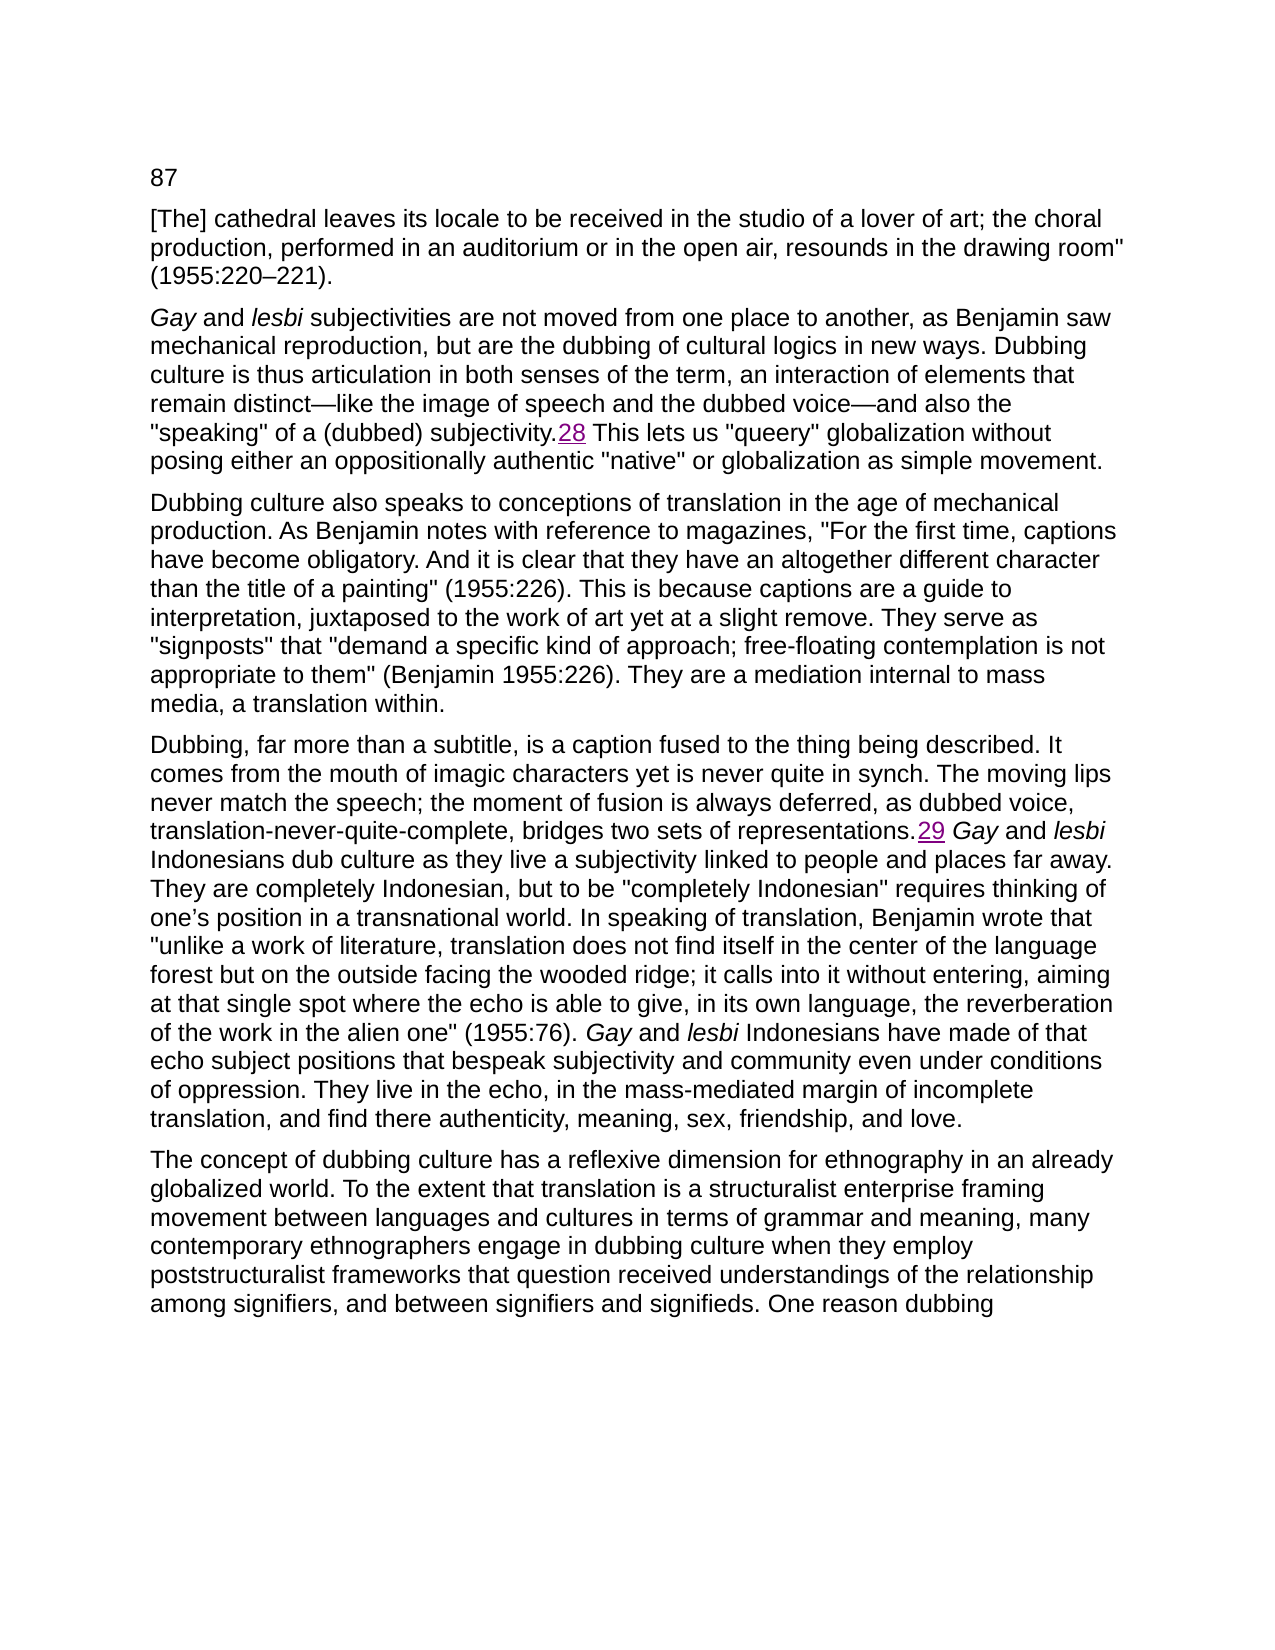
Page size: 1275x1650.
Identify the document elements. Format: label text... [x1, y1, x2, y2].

text The concept of dubbing culture has a reflexive dimension for ethnography in an already globalized world. To the extent that translation is a structuralist enterprise framing movement between languages and cultures in terms of grammar and meaning, many contemporary ethnographers engage in dubbing culture when they employ poststructuralist frameworks that question received understandings of the relationship among signifiers, and between signifiers and signifieds. One reason dubbing [150, 1145, 1125, 1317]
text [The] cathedral leaves its locale to be received in the studio of a lover of art; the choral production, performed in an auditorium or in the open air, resounds in the drawing room" (1955:220–221). [150, 204, 1125, 290]
text Dubbing culture also speaks to conceptions of translation in the age of mechanical production. As Benjamin notes with reference to magazines, "For the first time, captions have become obligatory. And it is clear that they have an altogether different character than the title of a painting" (1955:226). This is because captions are a guide to interpretation, juxtaposed to the work of art yet at a slight remove. They serve as "signposts" that "demand a specific kind of approach; free-floating contemplation is not appropriate to them" (Benjamin 1955:226). They are a mediation internal to mass media, a translation within. [150, 487, 1125, 717]
text Gay and lesbi subjectivities are not moved from one place to another, as Benjamin saw mechanical reproduction, but are the dubbing of cultural logics in new ways. Dubbing culture is thus articulation in both senses of the term, an interaction of elements that remain distinct—like the image of speech and the dubbed voice—and also the "speaking" of a (dubbed) subjectivity.28 This lets us "queery" globalization without posing either an oppositionally authentic "native" or globalization as simple movement. [150, 302, 1125, 475]
text 87 [150, 162, 1125, 191]
text Dubbing, far more than a subtitle, is a caption fused to the thing being described. It comes from the mouth of imagic characters yet is never quite in synch. The moving lips never match the speech; the moment of fusion is always deferred, as dubbed voice, translation-never-quite-complete, bridges two sets of representations.29 Gay and lesbi Indonesians dub culture as they live a subjectivity linked to people and places far away. They are completely Indonesian, but to be "completely Indonesian" requires thinking of one’s position in a transnational world. In speaking of translation, Benjamin wrote that "unlike a work of literature, translation does not find itself in the center of the language forest but on the outside facing the wooded ridge; it calls into it without entering, aiming at that single spot where the echo is able to give, in its own language, the reverberation of the work in the alien one" (1955:76). Gay and lesbi Indonesians have made of that echo subject positions that bespeak subjectivity and community even under conditions of oppression. They live in the echo, in the mass-mediated margin of incomplete translation, and find there authenticity, meaning, sex, friendship, and love. [150, 730, 1125, 1132]
